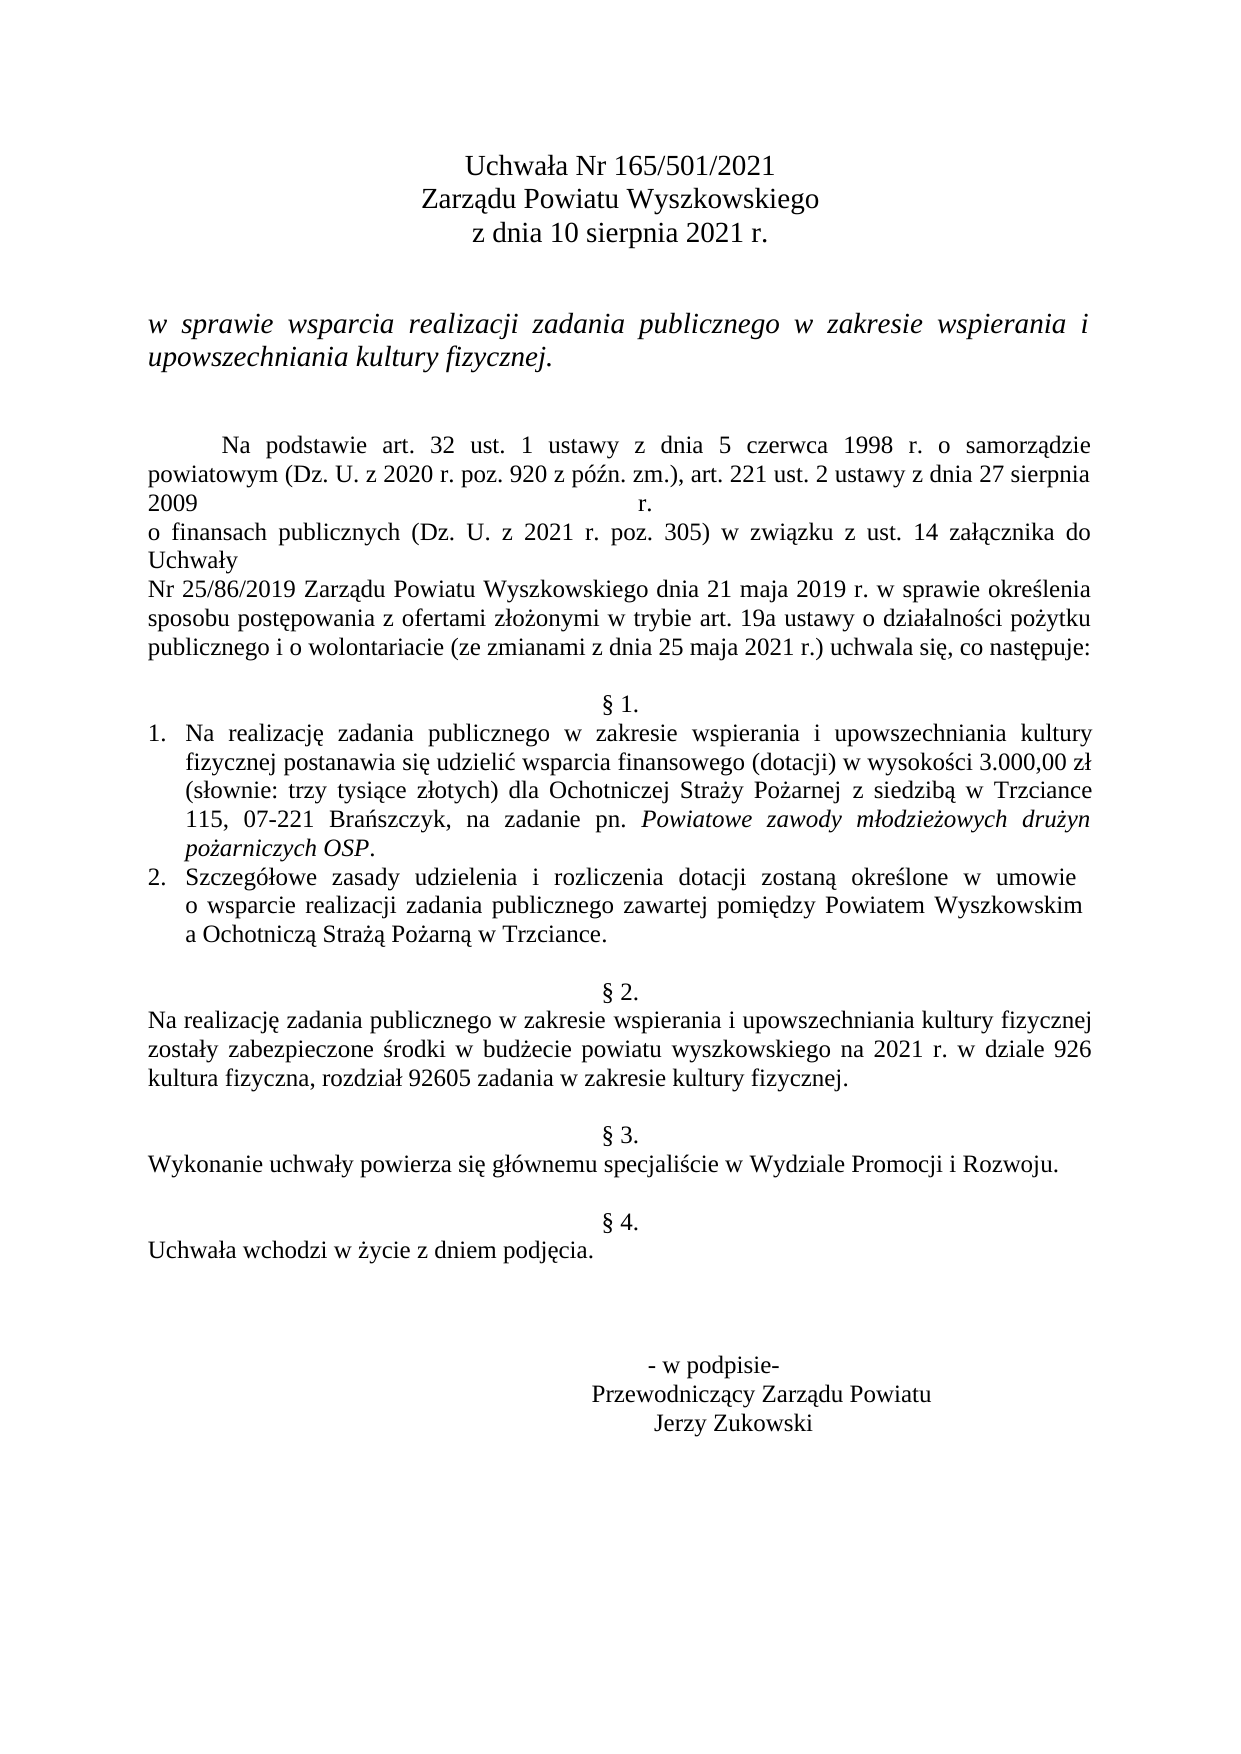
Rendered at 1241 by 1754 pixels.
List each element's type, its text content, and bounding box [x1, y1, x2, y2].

text Na podstawie art. 32 ust. 1 ustawy z dnia 5 czerwca 1998 r. o samorządzie powiatowym (Dz. U. z 2020 r. poz. 920 z późn. zm.), art. 221 ust. 2 ustawy z dnia 27 sierpnia 2009 r. o finansach publicznych (Dz. U. z 2021 r. poz. 305) w związku z ust. 14 załącznika do Uchwały Nr 25/86/2019 Zarządu Powiatu Wyszkowskiego dnia 21 maja 2019 r. w sprawie określenia sposobu postępowania z ofertami złożonymi w trybie art. 19a ustawy o działalności pożytku publicznego i o wolontariacie (ze zmianami z dnia 25 maja 2021 r.) uchwala się, co następuje: [148, 430, 1093, 660]
text Wykonanie uchwały powierza się głównemu specjaliście w Wydziale Promocji i Rozwoju. [148, 1149, 1093, 1178]
text Uchwała Nr 165/501/2021 [148, 148, 1093, 181]
text - w podpisie- [148, 1350, 1093, 1379]
text § 3. [148, 1120, 1093, 1149]
text w sprawie wsparcia realizacji zadania publicznego w zakresie wspierania i upowszechniania kultury fizycznej. [148, 306, 1093, 373]
text Zarządu Powiatu Wyszkowskiego [148, 181, 1093, 215]
text § 4. [148, 1207, 1093, 1235]
text Uchwała wchodzi w życie z dniem podjęcia. [148, 1235, 1093, 1264]
text Jerzy Zukowski [148, 1408, 1093, 1437]
text Na realizację zadania publicznego w zakresie wspierania i upowszechniania kultury fizycznej zostały zabezpieczone środki w budżecie powiatu wyszkowskiego na 2021 r. w dziale 926 kultura fizyczna, rozdział 92605 zadania w zakresie kultury fizycznej. [148, 1005, 1093, 1092]
text Przewodniczący Zarządu Powiatu [148, 1379, 1093, 1408]
text § 2. [148, 977, 1093, 1005]
text z dnia 10 sierpnia 2021 r. [148, 215, 1093, 248]
list Szczegółowe zasady udzielenia i rozliczenia dotacji zostaną określone w umowie o wsparcie realizacji zadania publicznego zawartej pomiędzy Powiatem Wyszkowskim a Ochotniczą Strażą Pożarną w Trzciance. [148, 862, 1093, 948]
text § 1. [148, 689, 1093, 718]
list Na realizację zadania publicznego w zakresie wspierania i upowszechniania kultury fizycznej postanawia się udzielić wsparcia finansowego (dotacji) w wysokości 3.000,00 zł (słownie: trzy tysiące złotych) dla Ochotniczej Straży Pożarnej z siedzibą w Trzciance 115, 07-221 Brańszczyk, na zadanie pn. Powiatowe zawody młodzieżowych drużyn pożarniczych OSP. [148, 718, 1093, 862]
